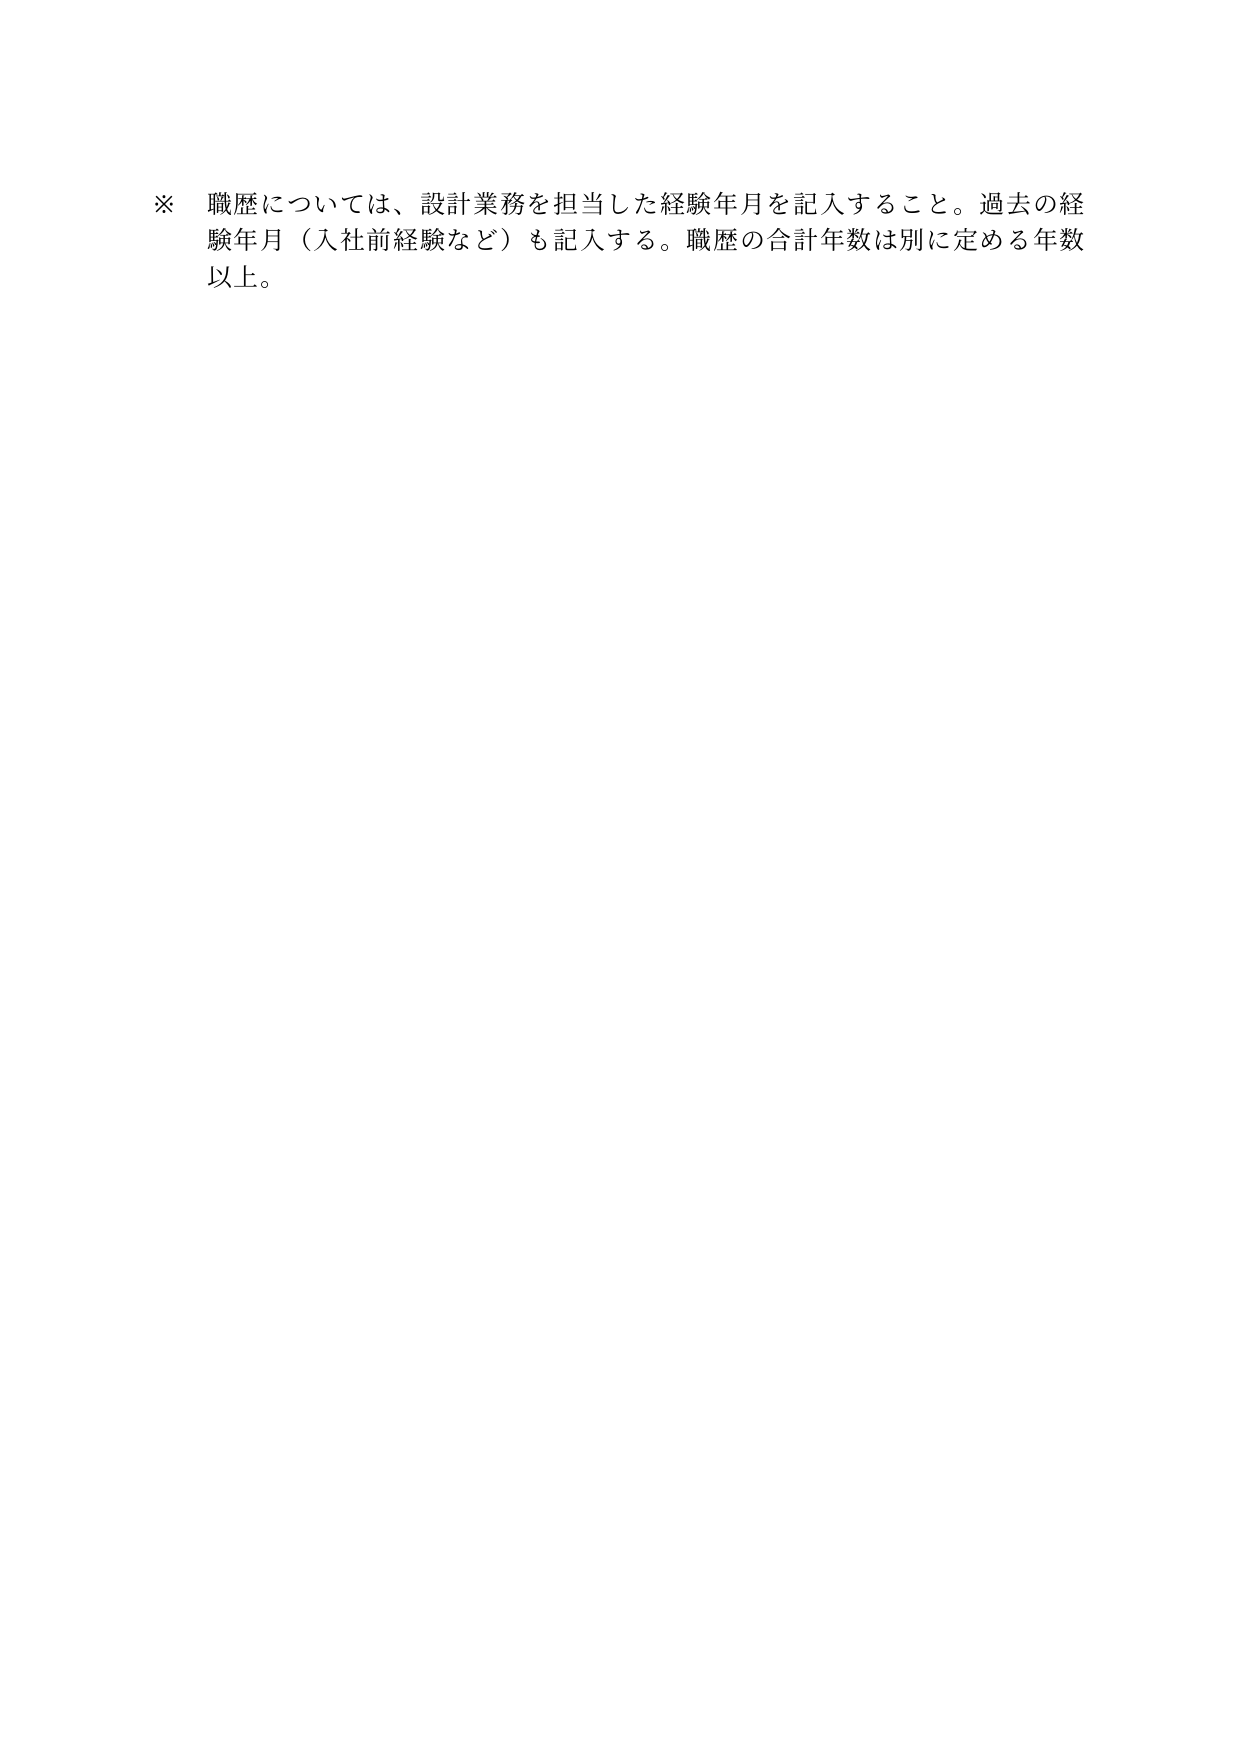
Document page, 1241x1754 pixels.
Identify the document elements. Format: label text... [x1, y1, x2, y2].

text ※ 職歴については、設計業務を担当した経験年月を記入すること。過去の経験年月（入社前経験など）も記入する。職歴の合計年数は別に定める年数以上。 [153, 184, 1087, 294]
